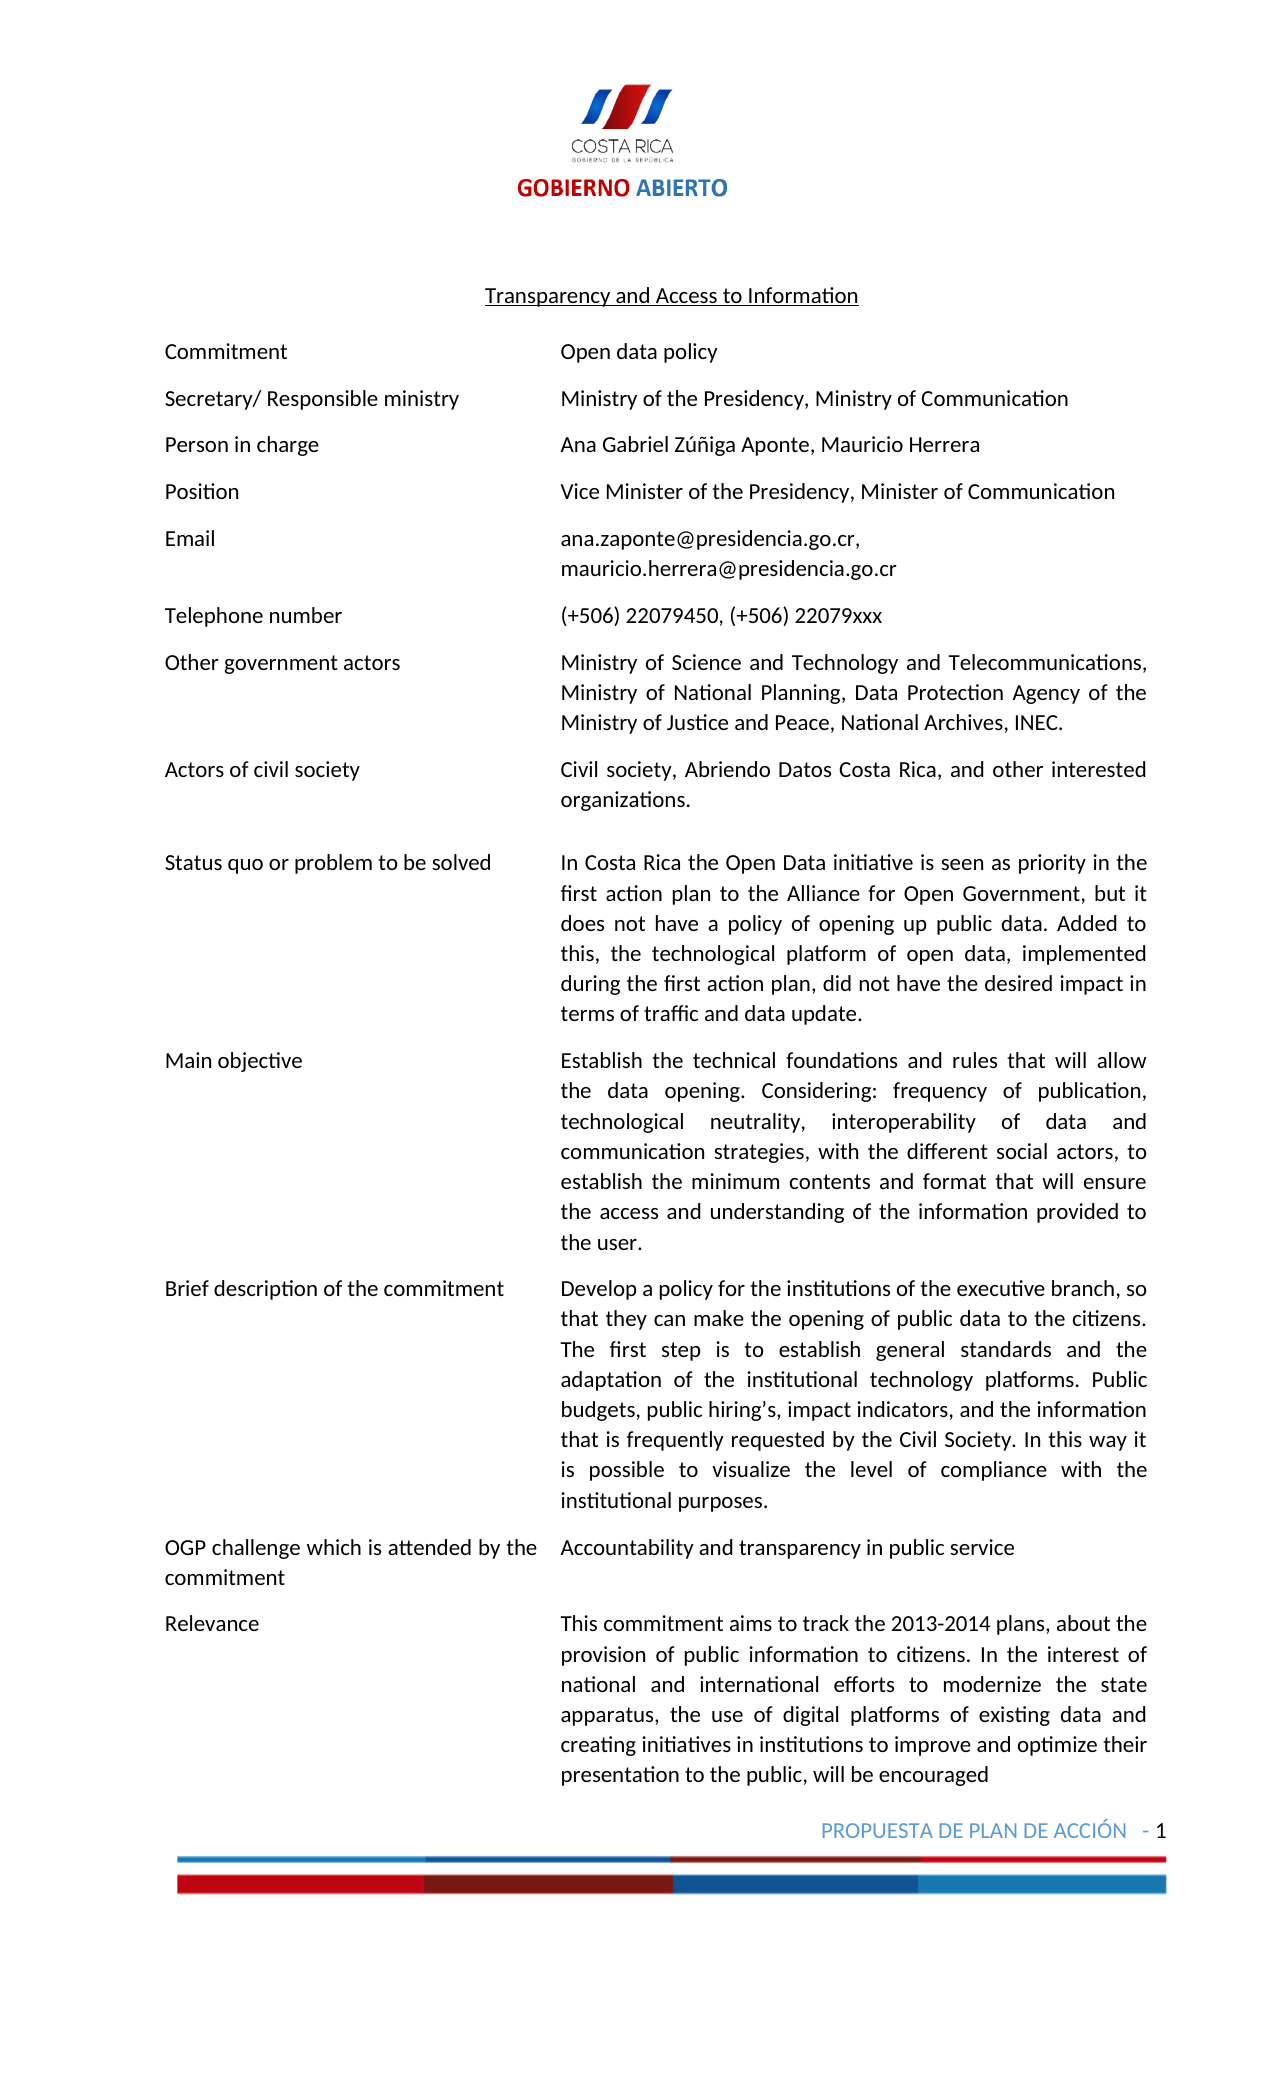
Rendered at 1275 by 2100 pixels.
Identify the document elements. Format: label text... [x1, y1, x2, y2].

table_cell Establish the technical foundations and rules that will allow the data opening. Considering: frequency of publication, technological neutrality, interoperability of data and communication strategies, with the different social actors, to establish the minimum contents and format that will ensure the access and understanding of the information provided to the user. [549, 1046, 1159, 1274]
table_cell OGP challenge which is attended by the commitment [153, 1533, 549, 1609]
table_cell Ministry of the Presidency, Ministry of Communication [549, 384, 1159, 430]
table_cell Develop a policy for the institutions of the executive branch, so that they can make the opening of public data to the citizens. The first step is to establish general standards and the adaptation of the institutional technology platforms. Public budgets, public hiring’s, impact indicators, and the information that is frequently requested by the Civil Society. In this way it is possible to visualize the level of compliance with the institutional purposes. [549, 1274, 1159, 1533]
table_cell In Costa Rica the Open Data initiative is seen as priority in the first action plan to the Alliance for Open Government, but it does not have a policy of opening up public data. Added to this, the technological platform of open data, implemented during the first action plan, did not have the desired impact in terms of traffic and data update. [549, 849, 1159, 1046]
table_cell Secretary/ Responsible ministry [153, 384, 549, 430]
table_cell Telephone number [153, 601, 549, 648]
table_cell Accountability and transparency in public service [549, 1533, 1159, 1609]
table_cell Status quo or problem to be solved [153, 849, 549, 1046]
table_cell Ana Gabriel Zúñiga Aponte, Mauricio Herrera [549, 430, 1159, 477]
table_cell Civil society, Abriendo Datos Costa Rica, and other interested organizations. [549, 755, 1159, 848]
table_cell This commitment aims to track the 2013-2014 plans, about the provision of public information to citizens. In the interest of national and international efforts to modernize the state apparatus, the use of digital platforms of existing data and creating initiatives in institutions to improve and optimize their presentation to the public, will be encouraged [549, 1610, 1159, 1807]
picture [177, 1843, 1167, 1905]
table_cell Relevance [153, 1610, 549, 1807]
table_cell Position [153, 477, 549, 524]
table_cell Other government actors [153, 648, 549, 755]
table_cell Brief description of the commitment [153, 1274, 549, 1533]
table_cell (+506) 22079450, (+506) 22079xxx [549, 601, 1159, 648]
table_cell Person in charge [153, 430, 549, 477]
table_header Commitment [153, 337, 549, 384]
table_cell Main objective [153, 1046, 549, 1274]
text Transparency and Access to Information [177, 281, 1167, 309]
table_cell Vice Minister of the Presidency, Minister of Communication [549, 477, 1159, 524]
table_cell Email [153, 524, 549, 601]
table_header Open data policy [549, 337, 1159, 384]
table_cell Ministry of Science and Technology and Telecommunications, Ministry of National Planning, Data Protection Agency of the Ministry of Justice and Peace, National Archives, INEC. [549, 648, 1159, 755]
table_cell ana.zaponte@presidencia.go.cr, mauricio.herrera@presidencia.go.cr [549, 524, 1159, 601]
picture [507, 76, 738, 210]
table_cell Actors of civil society [153, 755, 549, 848]
